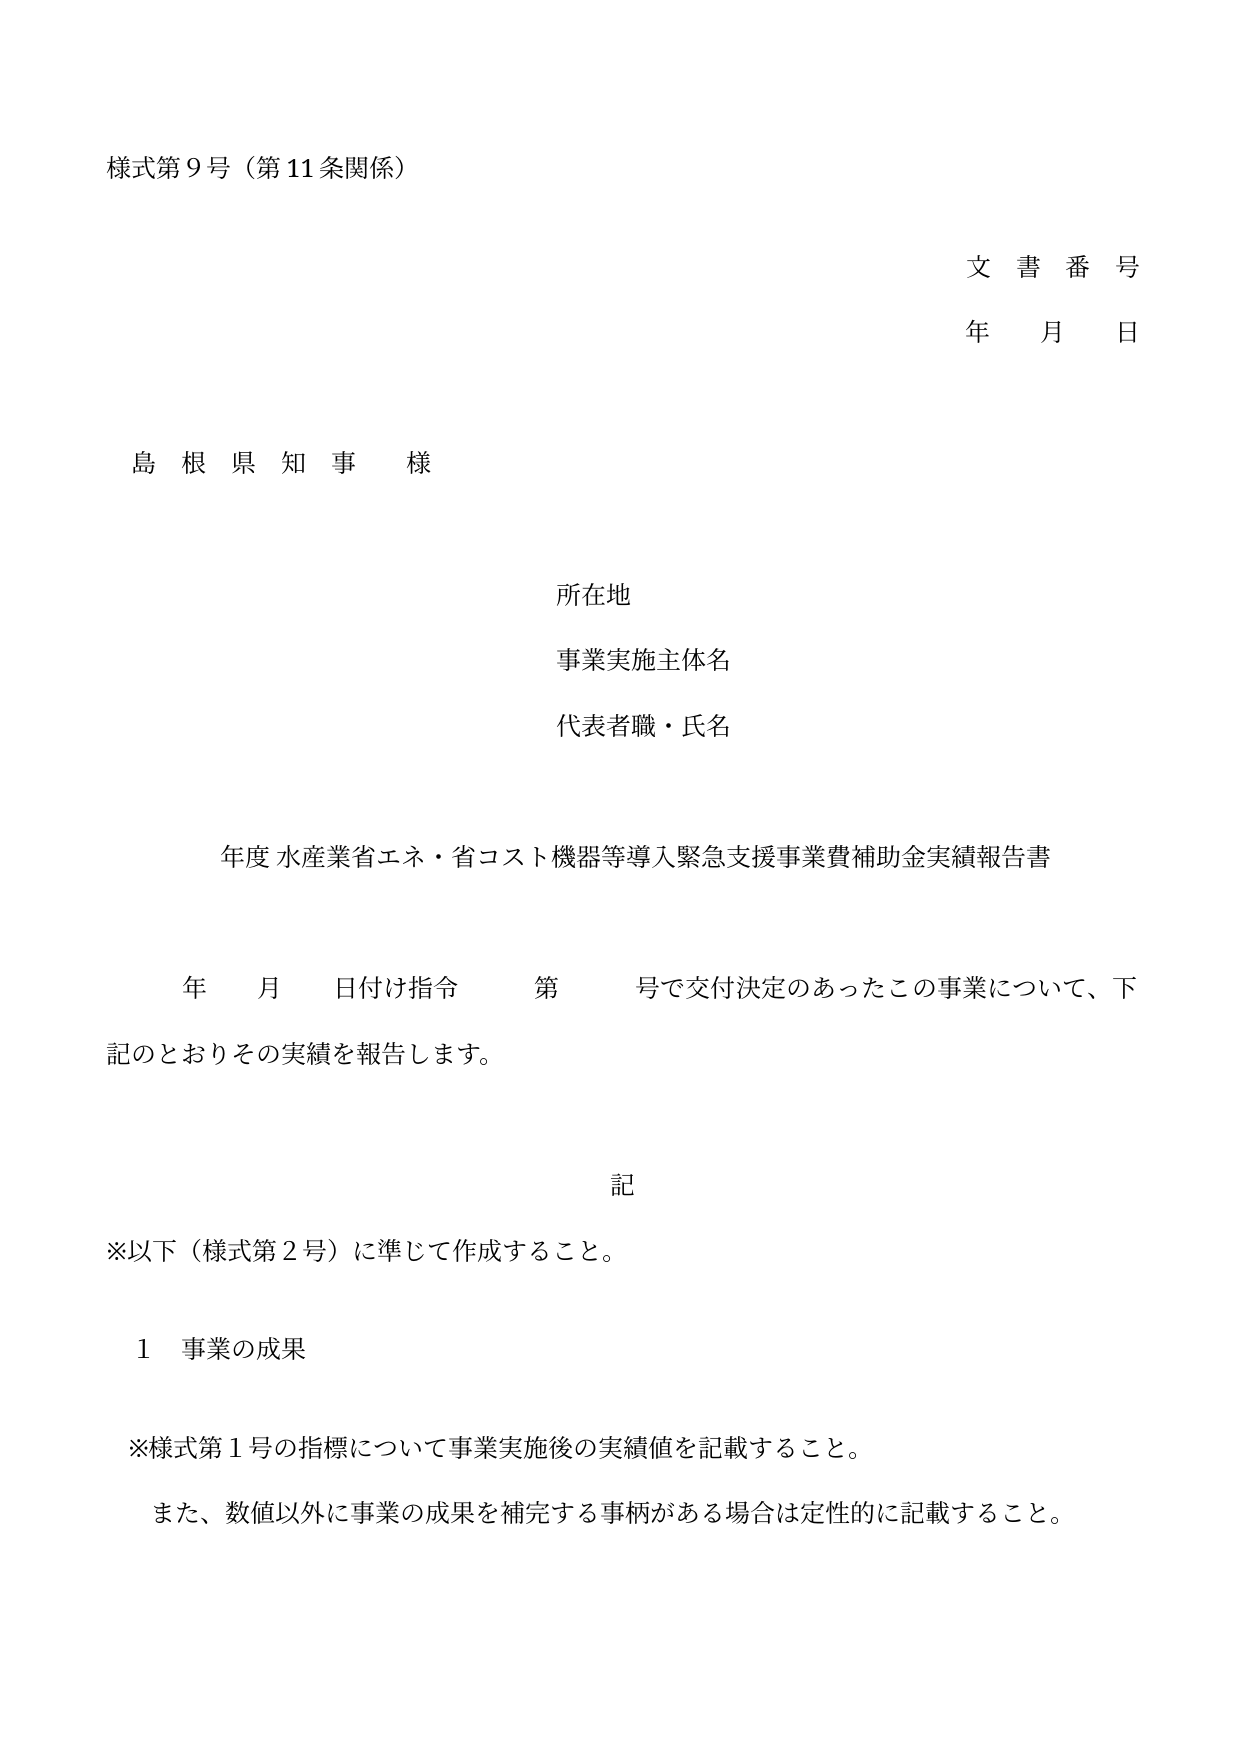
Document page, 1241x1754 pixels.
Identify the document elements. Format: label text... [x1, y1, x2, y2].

text ※以下（様式第２号）に準じて作成すること。 [106, 1217, 1140, 1282]
text また、数値以外に事業の成果を補完する事柄がある場合は定性的に記載すること。 [150, 1479, 1140, 1545]
text 島 根 県 知 事 様 [106, 429, 1140, 495]
text 年度 水産業省エネ・省コスト機器等導入緊急支援事業費補助金実績報告書 [106, 823, 1140, 889]
text 代表者職・氏名 [106, 692, 1140, 757]
text ※様式第１号の指標について事業実施後の実績値を記載すること。 [128, 1414, 1140, 1479]
text 記 [106, 1151, 1140, 1217]
text 文書番号 [106, 232, 1140, 298]
text 事業実施主体名 [106, 626, 1140, 692]
text 年 月 日 [106, 298, 1140, 364]
text 所在地 [106, 561, 1140, 626]
text １ 事業の成果 [106, 1315, 1140, 1381]
text 様式第９号（第11条関係） [106, 134, 1140, 200]
text 年 月 日付け指令 第 号で交付決定のあったこの事業について、下記のとおりその実績を報告します。 [106, 954, 1140, 1086]
